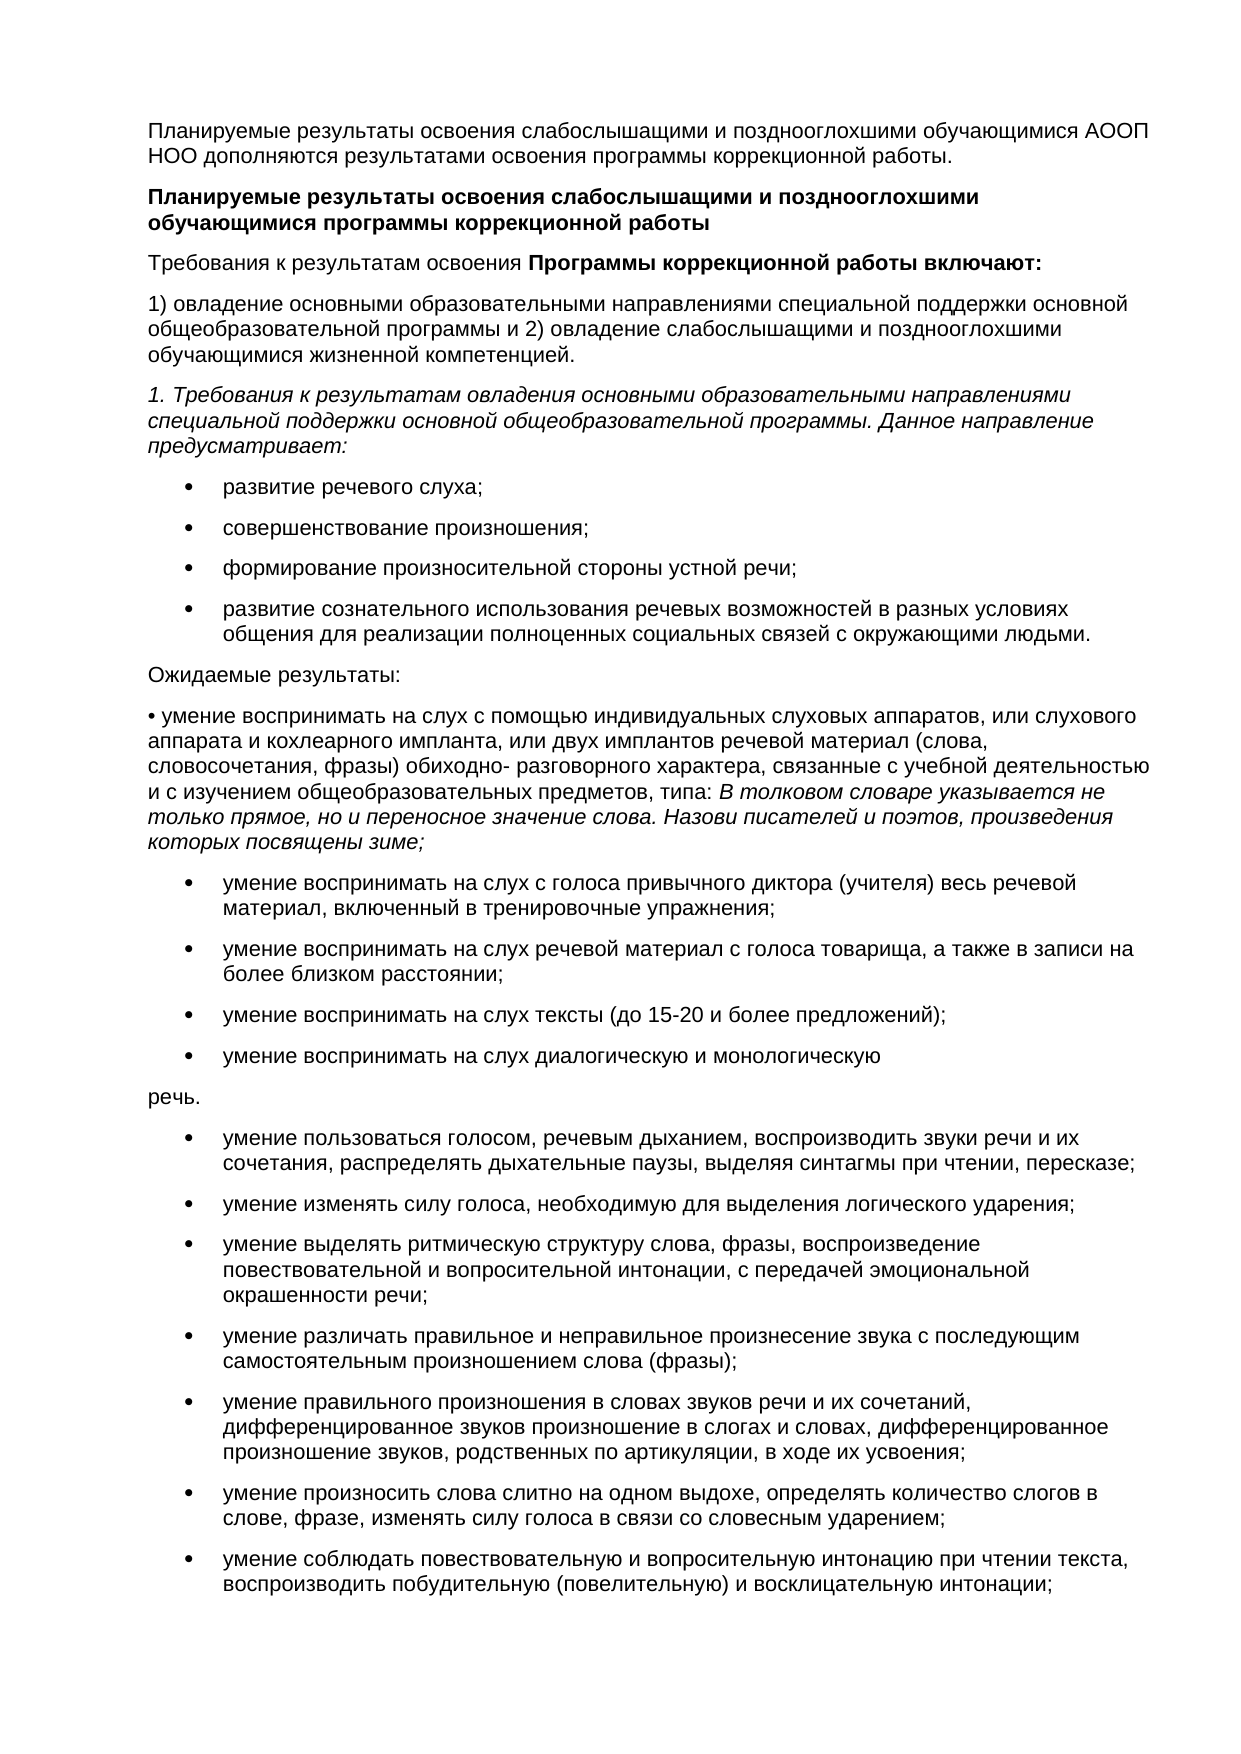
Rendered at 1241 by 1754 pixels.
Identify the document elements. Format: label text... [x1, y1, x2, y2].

list развитие сознательного использования речевых возможностей в разных условиях общения для реализации полноценных социальных связей с окружающими людьми. [185, 596, 1152, 646]
list умение изменять силу голоса, необходимую для выделения логического ударения; [185, 1190, 1152, 1216]
text 1. Требования к результатам овладения основными образовательными направлениями специальной поддержки основной общеобразовательной программы. Данное направление предусматривает: [148, 382, 1152, 458]
list формирование произносительной стороны устной речи; [185, 555, 1152, 580]
list умение воспринимать на слух с голоса привычного диктора (учителя) весь речевой материал, включенный в тренировочные упражнения; [185, 870, 1152, 920]
text • умение воспринимать на слух с помощью индивидуальных слуховых аппаратов, или слухового аппарата и кохлеарного импланта, или двух имплантов речевой материал (слова, словосочетания, фразы) обиходно- разговорного характера, связанные с учебной деятельностью и с изучением общеобразовательных предметов, типа: В толковом словаре указывается не только прямое, но и переносное значение слова. Назови писателей и поэтов, произведения которых посвящены зиме; [148, 703, 1152, 854]
text Ожидаемые результаты: [148, 662, 1152, 687]
list умение воспринимать на слух диалогическую и монологическую [185, 1043, 1152, 1068]
list умение произносить слова слитно на одном выдохе, определять количество слогов в слове, фразе, изменять силу голоса в связи со словесным ударением; [185, 1480, 1152, 1530]
text Планируемые результаты освоения слабослышащими и позднооглохшими обучающимися АООП НОО дополняются результатами освоения программы коррекционной работы. [148, 118, 1152, 168]
list умение соблюдать повествовательную и вопросительную интонацию при чтении текста, воспроизводить побудительную (повелительную) и восклицательную интонации; [185, 1546, 1152, 1596]
list умение воспринимать на слух тексты (до 15-20 и более предложений); [185, 1002, 1152, 1027]
list умение воспринимать на слух речевой материал с голоса товарища, а также в записи на более близком расстоянии; [185, 936, 1152, 986]
list умение выделять ритмическую структуру слова, фразы, воспроизведение повествовательной и вопросительной интонации, с передачей эмоциональной окрашенности речи; [185, 1231, 1152, 1307]
text Требования к результатам освоения Программы коррекционной работы включают: [148, 250, 1152, 275]
list совершенствование произношения; [185, 514, 1152, 539]
text Планируемые результаты освоения слабослышащими и позднооглохшими обучающимися программы коррекционной работы [148, 184, 1152, 234]
text 1) овладение основными образовательными направлениями специальной поддержки основной общеобразовательной программы и 2) овладение слабослышащими и позднооглохшими обучающимися жизненной компетенцией. [148, 291, 1152, 367]
list умение различать правильное и неправильное произнесение звука с последующим самостоятельным произношением слова (фразы); [185, 1322, 1152, 1373]
list умение пользоваться голосом, речевым дыханием, воспроизводить звуки речи и их сочетания, распределять дыхательные паузы, выделяя синтагмы при чтении, пересказе; [185, 1124, 1152, 1175]
text речь. [148, 1083, 1152, 1109]
list умение правильного произношения в словах звуков речи и их сочетаний, дифференцированное звуков произношение в слогах и словах, дифференцированное произношение звуков, родственных по артикуляции, в ходе их усвоения; [185, 1388, 1152, 1464]
list развитие речевого слуха; [185, 473, 1152, 499]
